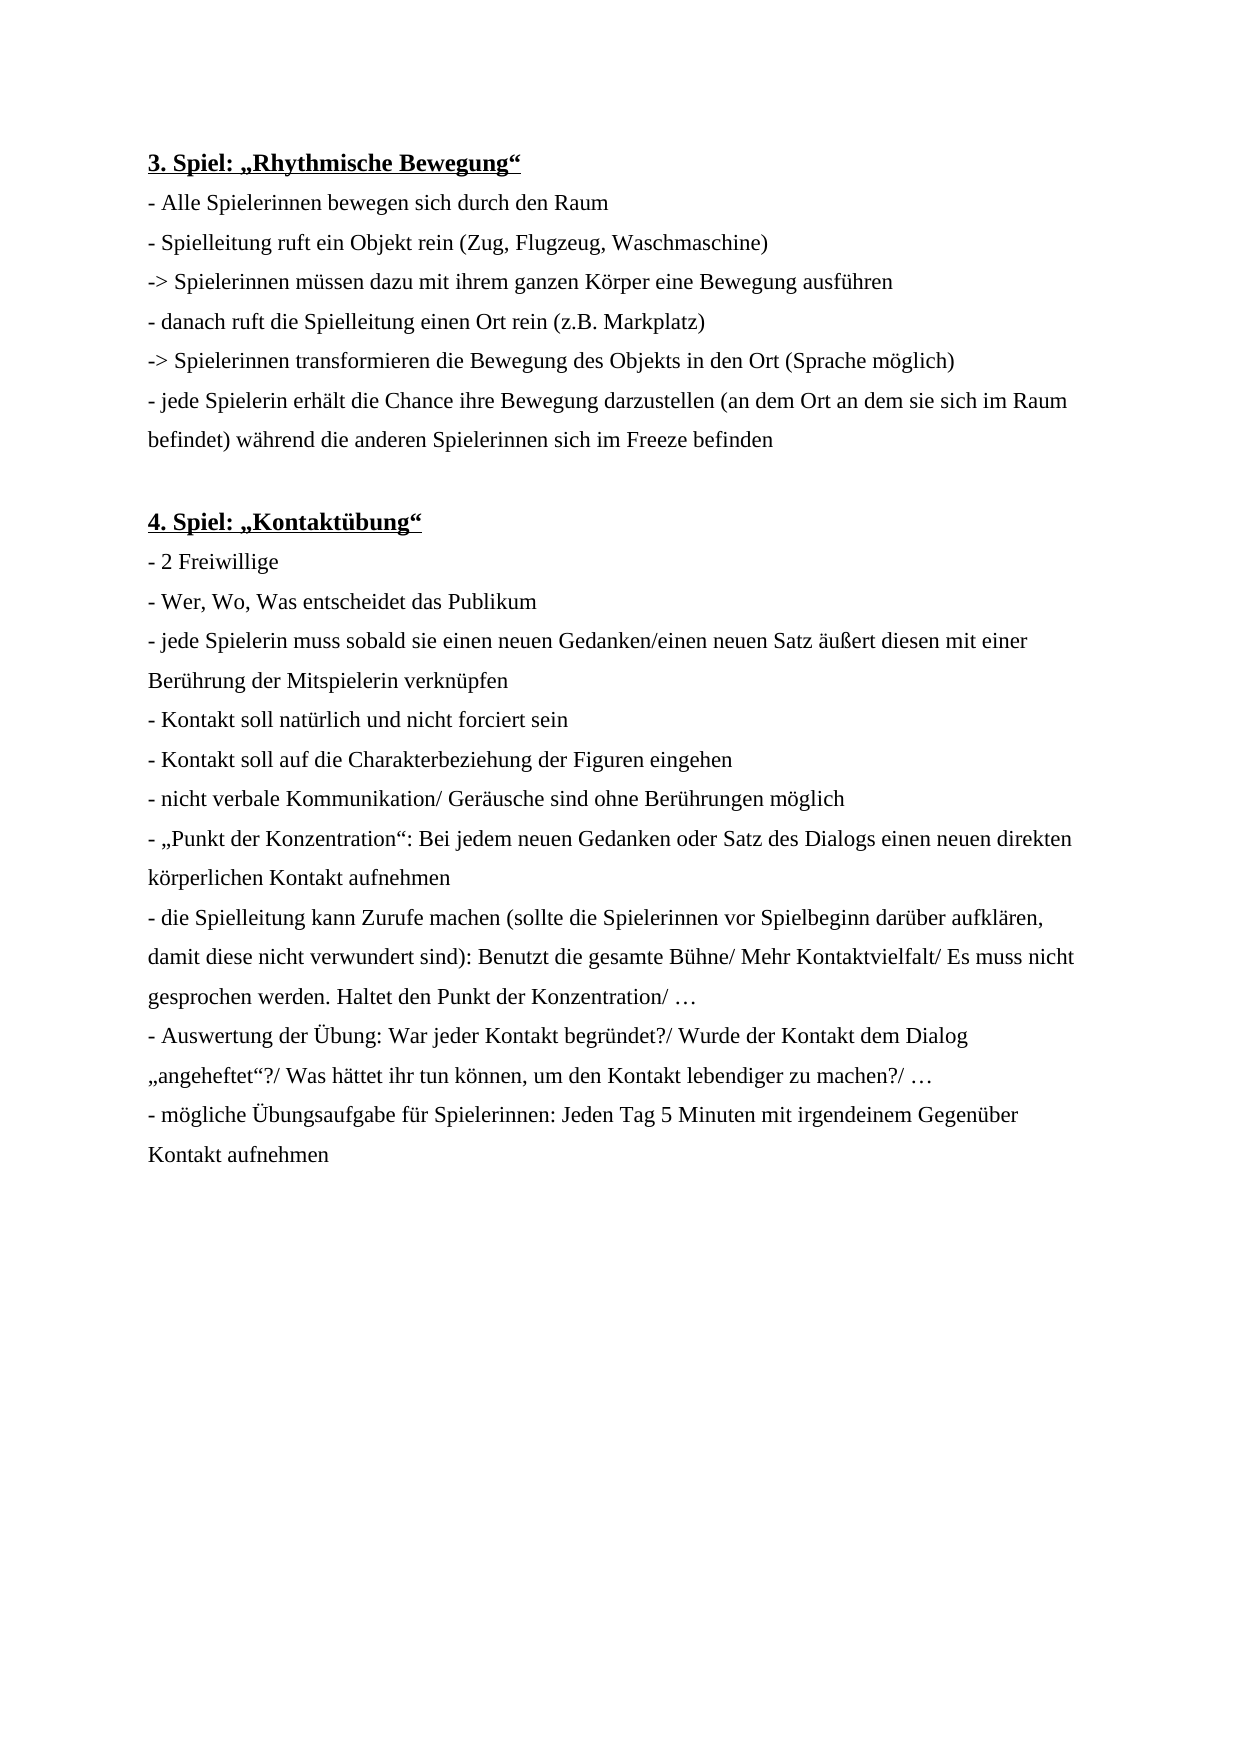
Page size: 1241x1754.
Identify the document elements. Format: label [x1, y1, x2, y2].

text [148, 148, 1093, 1209]
